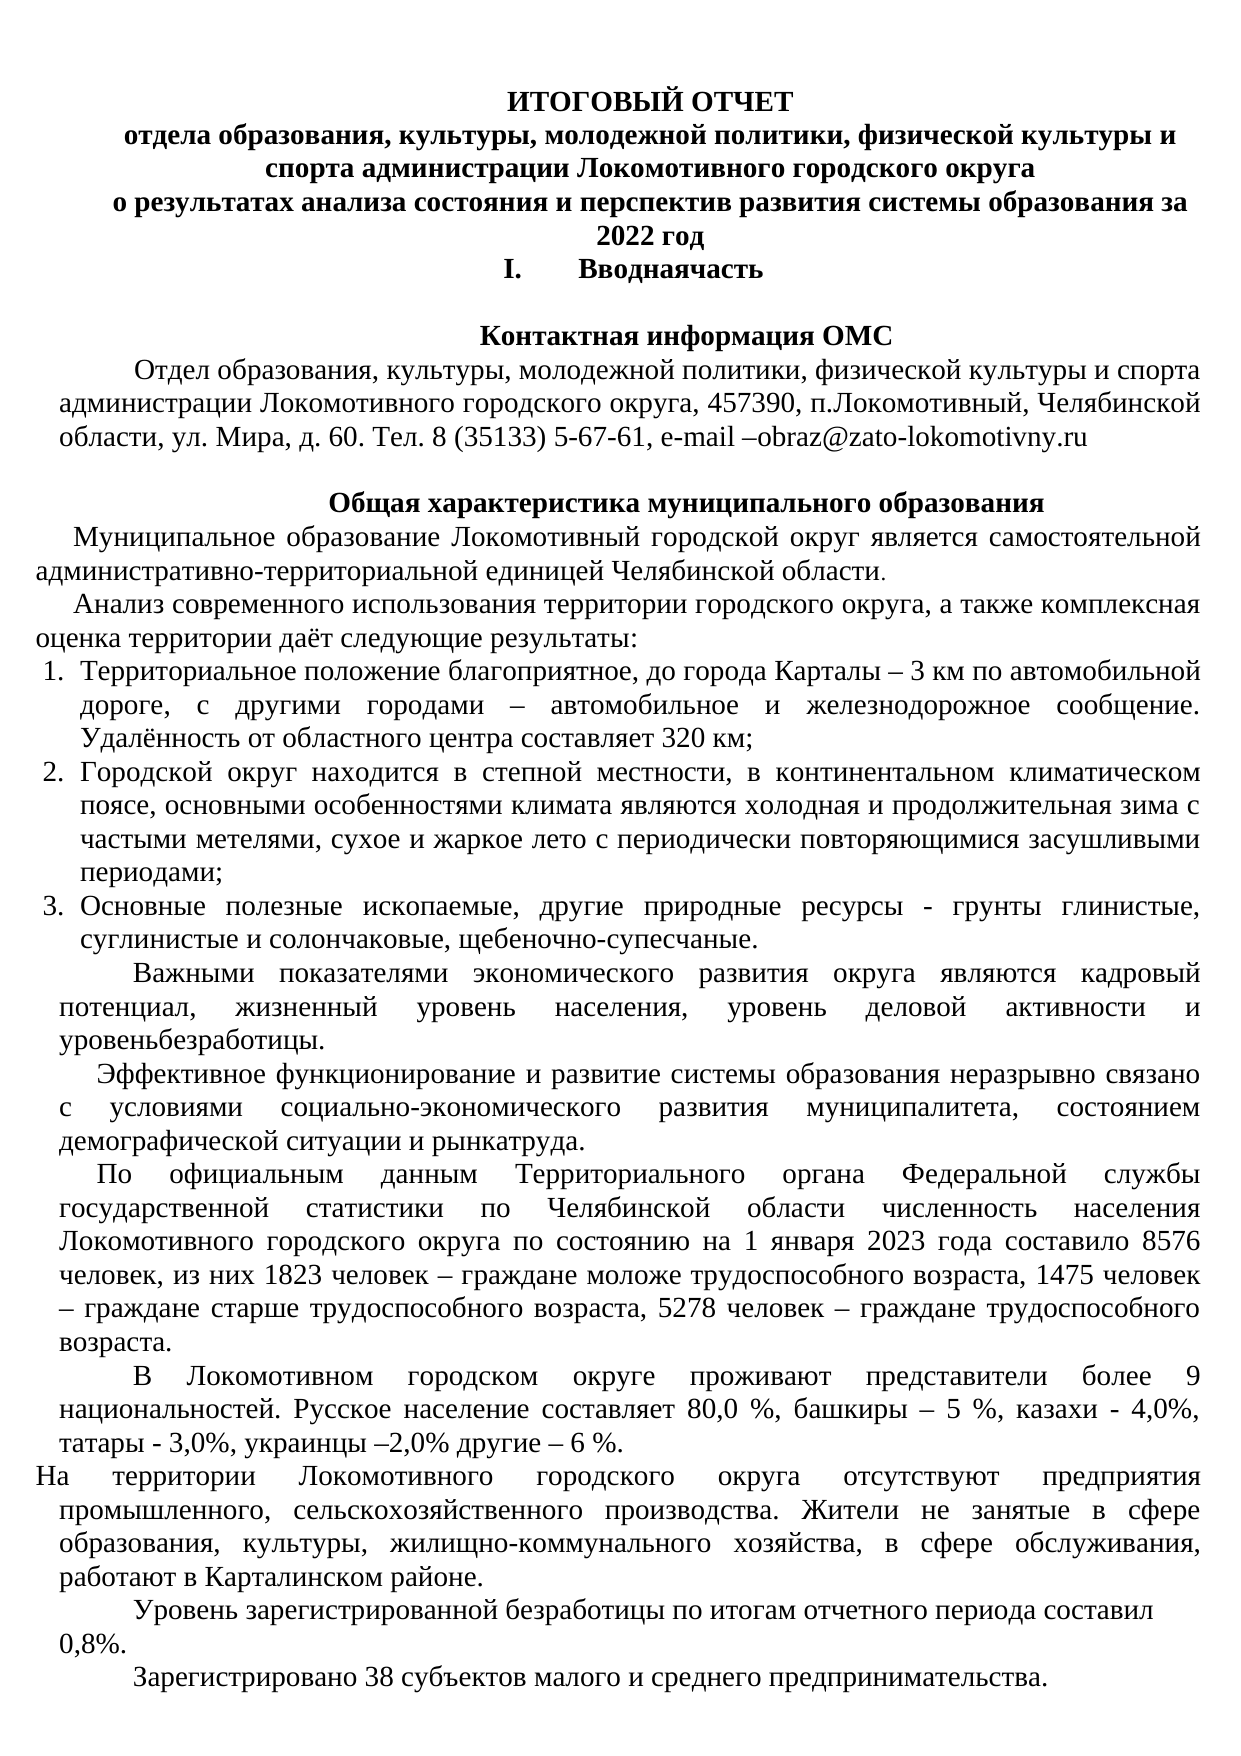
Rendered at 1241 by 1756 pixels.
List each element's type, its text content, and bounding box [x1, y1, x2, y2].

list Основные полезные ископаемые, другие природные ресурсы - грунты глинистые, суглинистые и солончаковые, щебеночно-супесчаные. [42, 888, 1202, 955]
text Уровень зарегистрированной безработицы по итогам отчетного периода составил 0,8%. [59, 1592, 1202, 1659]
list На территории Локомотивного городского округа отсутствуют предприятия промышленного, сельскохозяйственного производства. Жители не занятые в сфере образования, культуры, жилищно-коммунального хозяйства, в сфере обслуживания, работают в Карталинском районе. [0, 1458, 1202, 1592]
list Городской округ находится в степной местности, в континентальном климатическом поясе, основными особенностями климата являются холодная и продолжительная зима с частыми метелями, сухое и жаркое лето с периодически повторяющимися засушливыми периодами; [42, 754, 1202, 888]
text Важными показателями экономического развития округа являются кадровый потенциал, жизненный уровень населения, уровень деловой активности и уровеньбезработицы. [59, 955, 1202, 1056]
text Анализ современного использования территории городского округа, а также комплексная оценка территории даёт следующие результаты: [35, 586, 1202, 653]
list Вводнаячасть [65, 251, 1202, 285]
text Контактная информация ОМС [171, 318, 1202, 352]
text В Локомотивном городском округе проживают представители более 9 национальностей. Русское население составляет 80,0 %, башкиры – 5 %, казахи - 4,0%, татары - 3,0%, украинцы –2,0% другие – 6 %. [59, 1358, 1202, 1458]
text Зарегистрировано 38 субъектов малого и среднего предпринимательства. [59, 1659, 1202, 1693]
subtitle Общая характеристика муниципального образования [171, 486, 1202, 519]
list Территориальное положение благоприятное, до города Карталы – по автомобильной дороге, с другими городами – автомобильное и железнодорожное сообщение. Удалённость от областного центра составляет 320 км; [42, 653, 1202, 754]
text По официальным данным Территориального органа Федеральной службы государственной статистики по Челябинской области численность населения Локомотивного городского округа по состоянию на 1 января 2023 года составило 8576 человек, из них 1823 человек – граждане моложе трудоспособного возраста, 1475 человек – граждане старше трудоспособного возраста, 5278 человек – граждане трудоспособного возраста. [59, 1156, 1202, 1358]
text отдела образования, культуры, молодежной политики, физической культуры и спорта администрации Локомотивного городского округа [99, 117, 1202, 184]
text Муниципальное образование Локомотивный городской округ является самостоятельной административно-территориальной единицей Челябинской области. [35, 519, 1202, 586]
text Эффективное функционирование и развитие системы образования неразрывно связано с условиями социально-экономического развития муниципалитета, состоянием демографической ситуации и рынкатруда. [59, 1056, 1202, 1156]
text о результатах анализа состояния и перспектив развития системы образования за 2022 год [99, 184, 1202, 251]
text Отдел образования, культуры, молодежной политики, физической культуры и спорта администрации Локомотивного городского округа, 457390, п.Локомотивный, Челябинской области, ул. Мира, д. 60. Тел. 8 (35133) 5-67-61, e-mail –obraz@zato-lokomotivny.ru [59, 352, 1202, 452]
text ИТОГОВЫЙ ОТЧЕТ [99, 84, 1202, 117]
